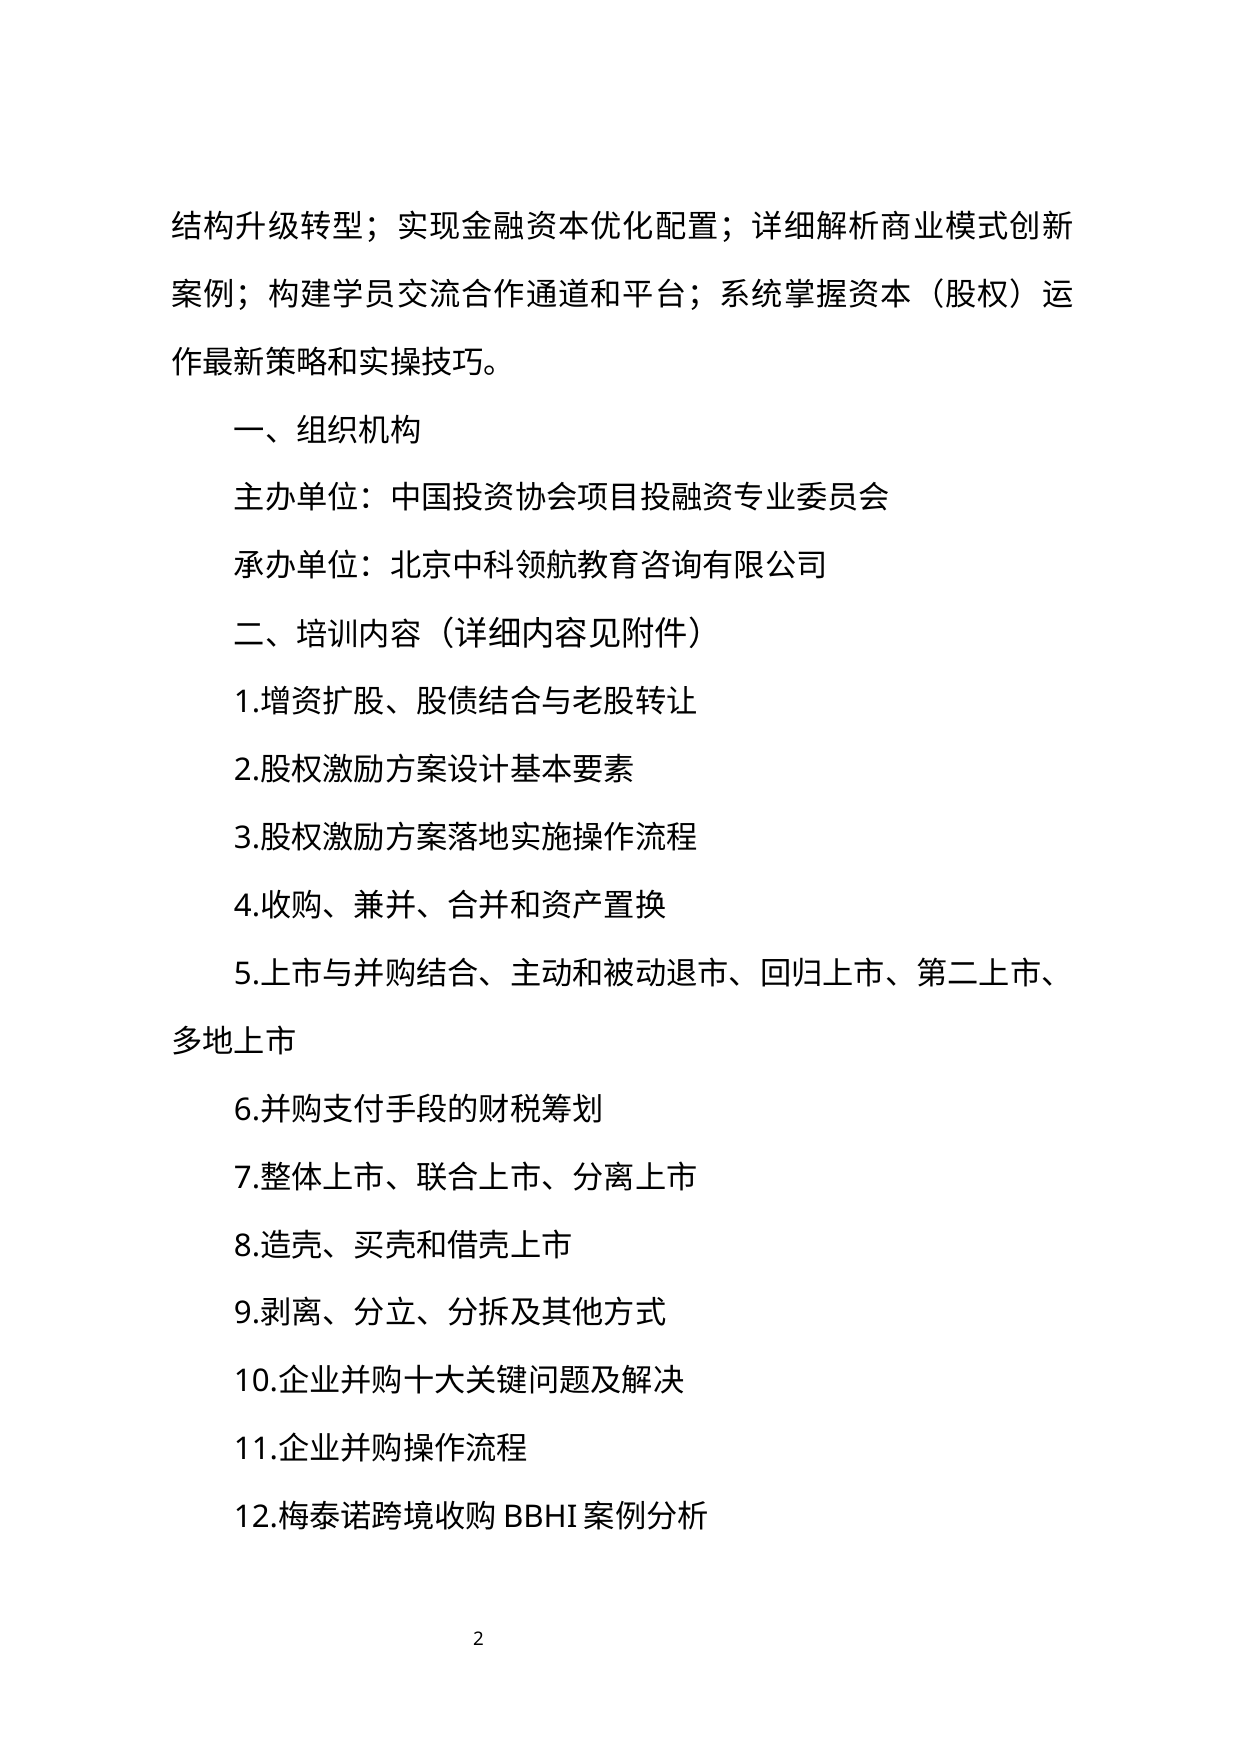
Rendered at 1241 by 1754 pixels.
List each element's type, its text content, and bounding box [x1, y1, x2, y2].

text 4.收购、兼并、合并和资产置换 [171, 869, 1075, 937]
text 8.造壳、买壳和借壳上市 [171, 1208, 1075, 1276]
text 12.梅泰诺跨境收购BBHI案例分析 [171, 1480, 1075, 1548]
text 二、培训内容（详细内容见附件） [171, 597, 1075, 665]
text 3.股权激励方案落地实施操作流程 [171, 801, 1075, 869]
text 10.企业并购十大关键问题及解决 [171, 1344, 1075, 1412]
text 9.剥离、分立、分拆及其他方式 [171, 1276, 1075, 1344]
text 5.上市与并购结合、主动和被动退市、回归上市、第二上市、多地上市 [171, 937, 1075, 1073]
text 承办单位：北京中科领航教育咨询有限公司 [171, 529, 1075, 597]
text 6.并购支付手段的财税筹划 [171, 1073, 1075, 1141]
text 7.整体上市、联合上市、分离上市 [171, 1141, 1075, 1208]
text 2.股权激励方案设计基本要素 [171, 733, 1075, 801]
text 一、组织机构 [171, 393, 1075, 461]
text 1.增资扩股、股债结合与老股转让 [171, 665, 1075, 733]
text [171, 190, 1075, 393]
text 主办单位：中国投资协会项目投融资专业委员会 [171, 461, 1075, 529]
text 11.企业并购操作流程 [171, 1412, 1075, 1480]
